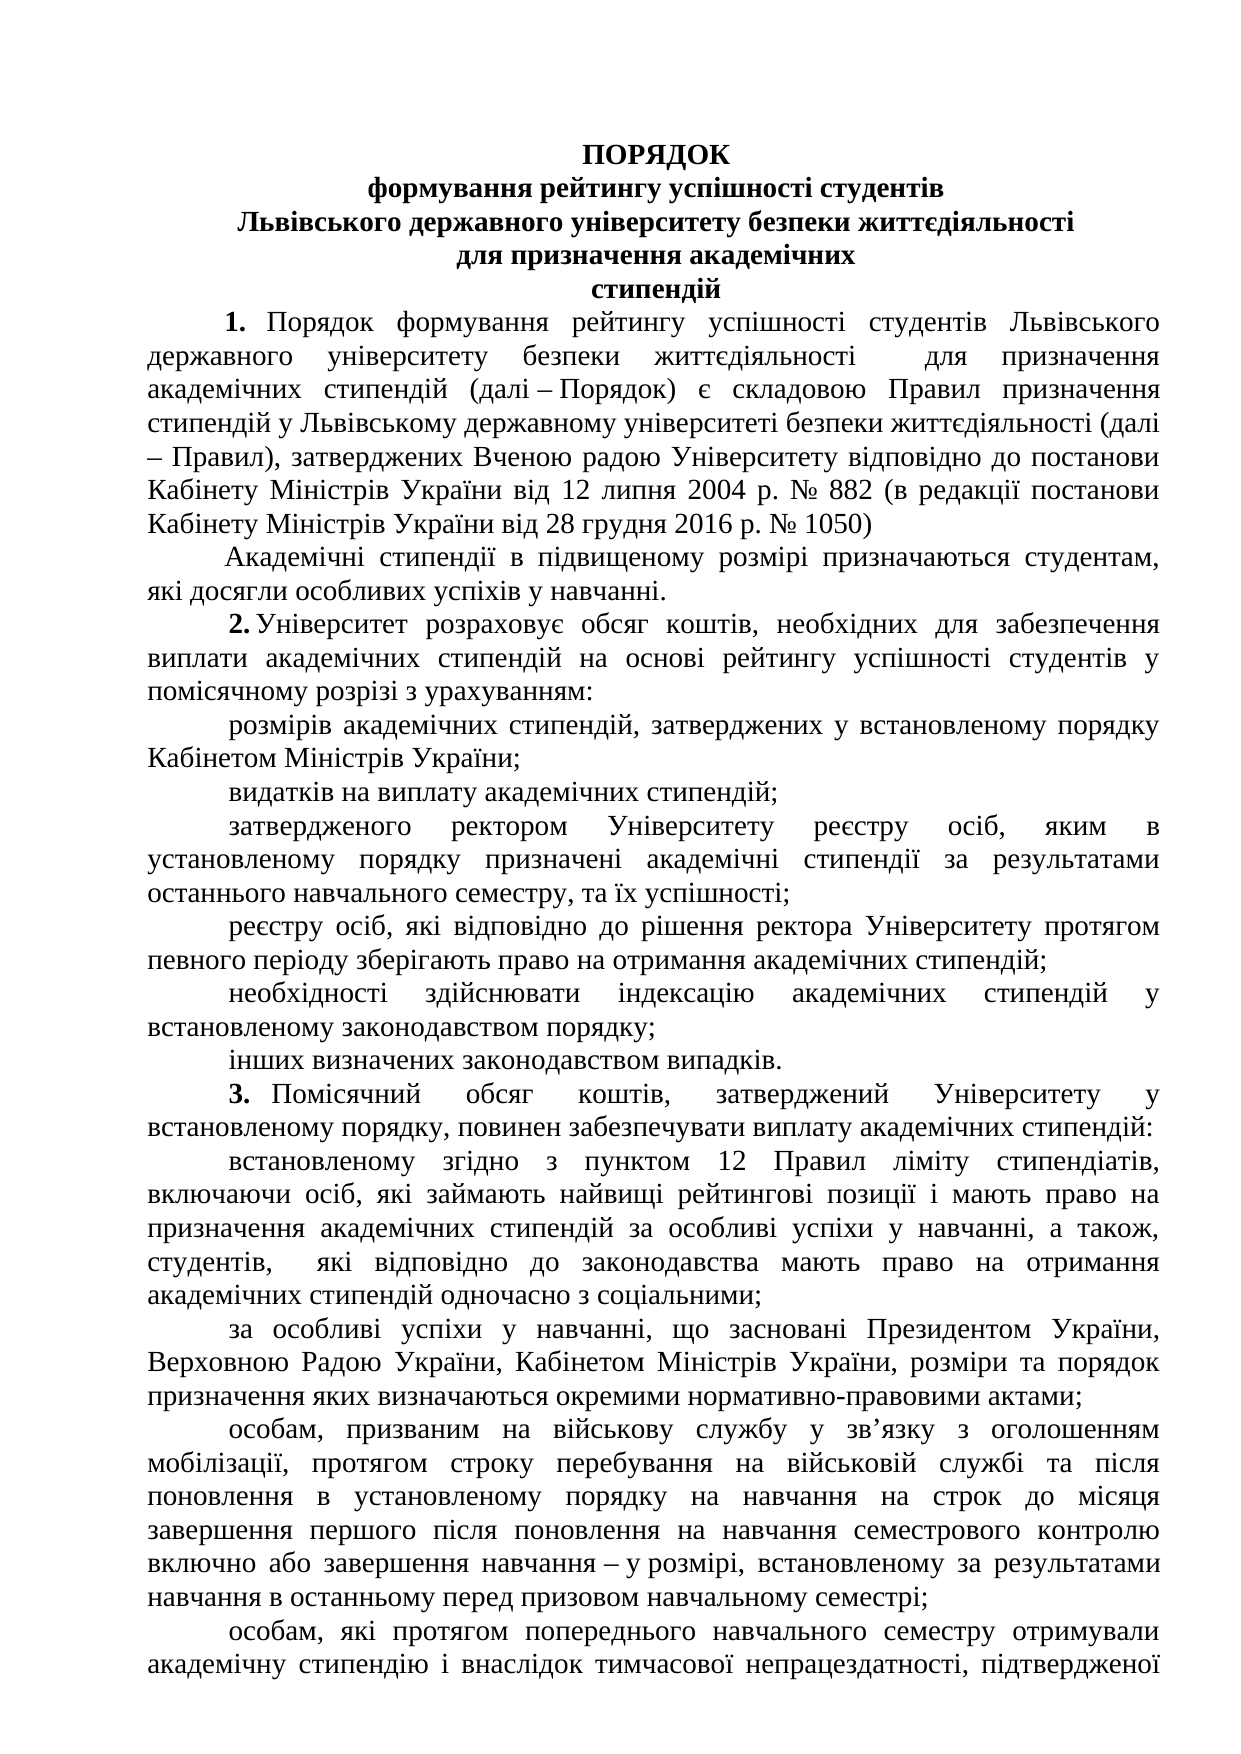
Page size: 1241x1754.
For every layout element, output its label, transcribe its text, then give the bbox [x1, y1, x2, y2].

text необхідності здійснювати індексацію академічних стипендій у встановленому законодавством порядку; [147, 975, 1161, 1042]
text встановленому згідно з пунктом 12 Правил ліміту стипендіатів, включаючи осіб, які займають найвищі рейтингові позиції і мають право на призначення академічних стипендій за особливі успіхи у навчанні, а також, студентів, які відповідно до законодавства мають право на отримання академічних стипендій одночасно з соціальними; [147, 1143, 1161, 1311]
text Львівського державного університету безпеки життєдіяльності [151, 204, 1161, 237]
text затвердженого ректором Університету реєстру осіб, яким в установленому порядку призначені академічні стипендії за результатами останнього навчального семестру, та їх успішності; [147, 808, 1161, 908]
text видатків на виплату академічних стипендій; [147, 774, 1161, 808]
text Академічні стипендії в підвищеному розмірі призначаються студентам, які досягли особливих успіхів у навчанні. [147, 539, 1161, 606]
subtitle ПОРЯДОК [151, 137, 1161, 170]
text за особливі успіхи у навчанні, що засновані Президентом України, Верховною Радою України, Кабінетом Міністрів України, розміри та порядок призначення яких визначаються окремими нормативно-правовими актами; [147, 1311, 1161, 1411]
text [147, 1613, 1161, 1680]
list Порядок формування рейтингу успішності студентів Львівського державного університету безпеки життєдіяльності для призначення академічних стипендій (далі – Порядок) є складовою Правил призначення стипендій у Львівському державному університеті безпеки життєдіяльності (далі – Правил), затверджених Вченою радою Університету відповідно до постанови Кабінету Міністрів України від 12 липня 2004 р. № 882 (в редакції постанови Кабінету Міністрів України від 28 грудня 2016 р. № 1050) [147, 304, 1161, 539]
text реєстру осіб, які відповідно до рішення ректора Університету протягом певного періоду зберігають право на отримання академічних стипендій; [147, 908, 1161, 975]
text формування рейтингу успішності студентів [151, 170, 1161, 204]
list Університет розраховує обсяг коштів, необхідних для забезпечення виплати академічних стипендій на основі рейтингу успішності студентів у помісячному розрізі з урахуванням: [147, 606, 1161, 707]
list Помісячний обсяг коштів, затверджений Університету у встановленому порядку, повинен забезпечувати виплату академічних стипендій: [147, 1076, 1161, 1143]
text розмірів академічних стипендій, затверджених у встановленому порядку Кабінетом Міністрів України; [147, 707, 1161, 774]
text інших визначених законодавством випадків. [147, 1042, 1161, 1076]
text для призначення академічних [151, 237, 1161, 271]
text особам, призваним на військову службу у зв’язку з оголошенням мобілізації, протягом строку перебування на військовій службі та після поновлення в установленому порядку на навчання на строк до місяця завершення першого після поновлення на навчання семестрового контролю включно або завершення навчання – у розмірі, встановленому за результатами навчання в останньому перед призовом навчальному семестрі; [147, 1411, 1161, 1613]
subtitle стипендій [151, 271, 1161, 304]
